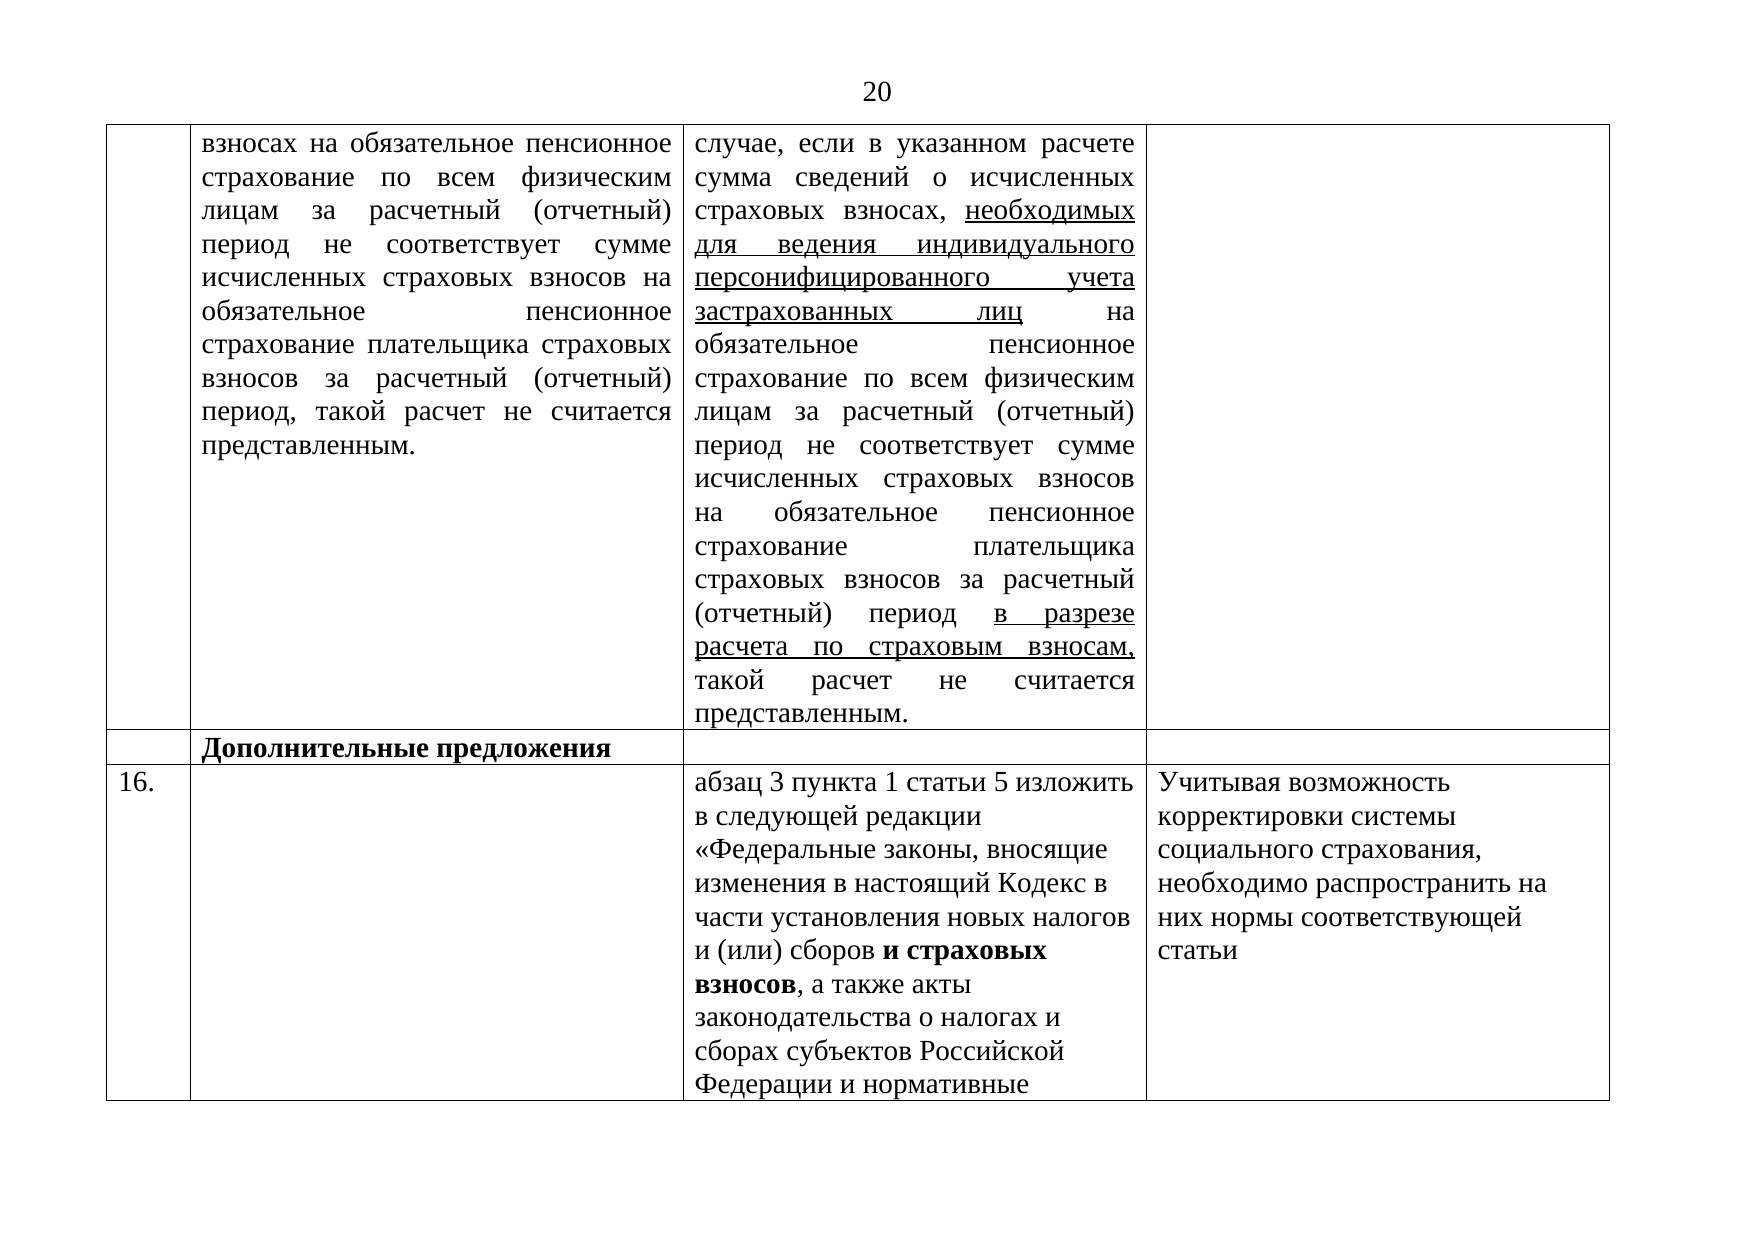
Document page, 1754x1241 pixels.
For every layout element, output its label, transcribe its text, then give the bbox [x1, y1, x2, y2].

table_cell [684, 730, 1146, 763]
table_cell [107, 730, 190, 763]
table_cell [107, 125, 190, 729]
table_cell [191, 765, 683, 1100]
table_cell Дополнительные предложения [191, 730, 683, 763]
table_cell [107, 765, 190, 1100]
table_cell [1147, 125, 1609, 729]
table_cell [684, 765, 1146, 1100]
table_cell [1147, 730, 1609, 763]
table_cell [191, 125, 683, 729]
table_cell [684, 125, 1146, 729]
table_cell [1147, 765, 1609, 1100]
